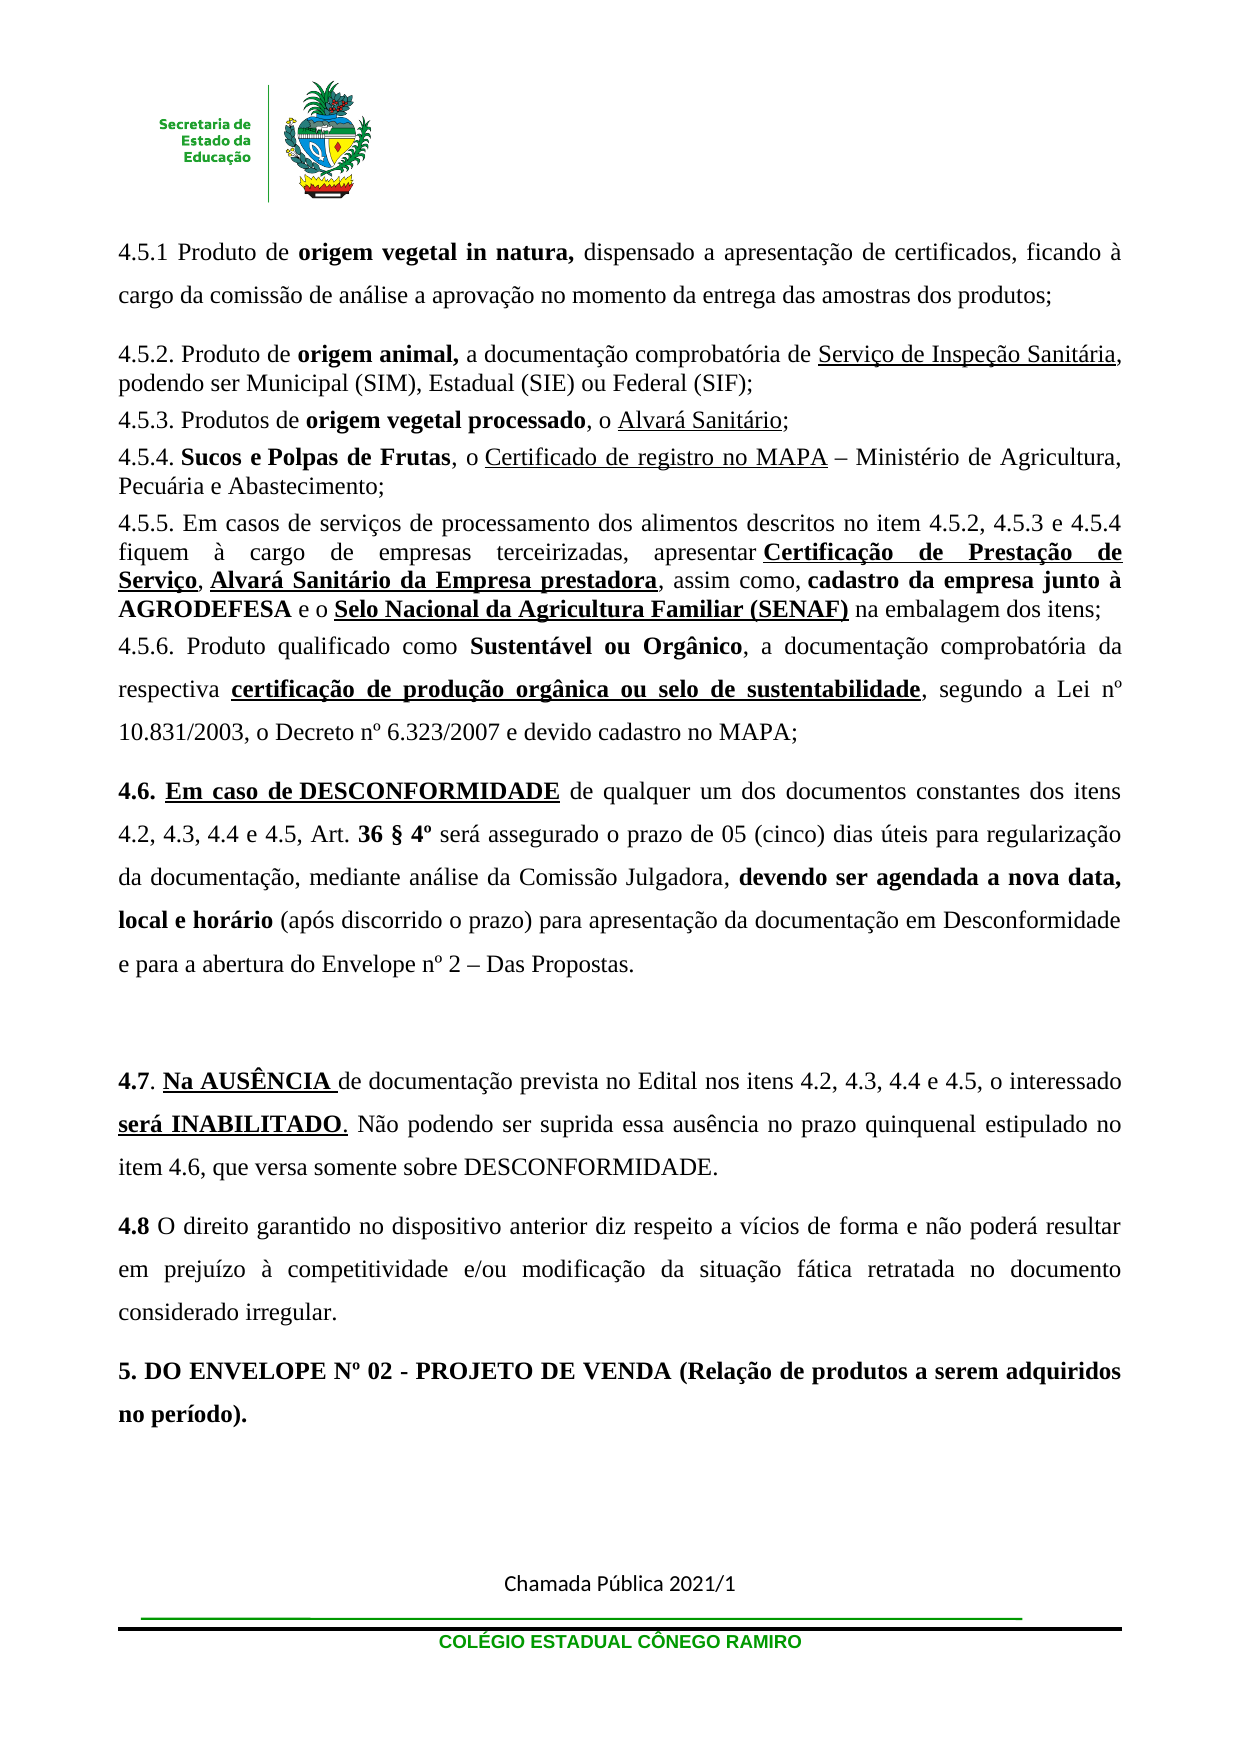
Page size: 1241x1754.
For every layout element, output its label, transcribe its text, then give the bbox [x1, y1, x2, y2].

text 4.7. Na AUSÊNCIA de documentação prevista no Edital nos itens 4.2, 4.3, 4.4 e 4.5, o interessado será INABILITADO. Não podendo ser suprida essa ausência no prazo quinquenal estipulado no item 4.6, que versa somente sobre DESCONFORMIDADE. [118, 1066, 1122, 1181]
text 4.5.2. Produto de origem animal, a documentação comprobatória de Serviço de Inspeção Sanitária, podendo ser Municipal (SIM), Estadual (SIE) ou Federal (SIF); [118, 339, 1122, 397]
text 4.8 O direito garantido no dispositivo anterior diz respeito a vícios de forma e não poderá resultar em prejuízo à competitividade e/ou modificação da situação fática retratada no documento considerado irregular. [118, 1211, 1122, 1326]
text 4.5.5. Em casos de serviços de processamento dos alimentos descritos no item 4.5.2, 4.5.3 e 4.5.4 fiquem à cargo de empresas terceirizadas, apresentar Certificação de Prestação de Serviço, Alvará Sanitário da Empresa prestadora, assim como, cadastro da empresa junto à AGRODEFESA e o Selo Nacional da Agricultura Familiar (SENAF) na embalagem dos itens; [118, 508, 1122, 623]
text 4.5.1 Produto de origem vegetal in natura, dispensado a apresentação de certificados, ficando à cargo da comissão de análise a aprovação no momento da entrega das amostras dos produtos; [118, 237, 1122, 309]
text 4.5.6. Produto qualificado como Sustentável ou Orgânico, a documentação comprobatória da respectiva certificação de produção orgânica ou selo de sustentabilidade, segundo a Lei nº 10.831/2003, o Decreto nº 6.323/2007 e devido cadastro no MAPA; [118, 631, 1122, 746]
picture [118, 73, 412, 210]
text 4.6. Em caso de DESCONFORMIDADE de qualquer um dos documentos constantes dos itens 4.2, 4.3, 4.4 e 4.5, Art. 36 § 4º será assegurado o prazo de 05 (cinco) dias úteis para regularização da documentação, mediante análise da Comissão Julgadora, devendo ser agendada a nova data, local e horário (após discorrido o prazo) para apresentação da documentação em Desconformidade e para a abertura do Envelope nº 2 – Das Propostas. [118, 776, 1122, 977]
text 4.5.4. Sucos e Polpas de Frutas, o Certificado de registro no MAPA – Ministério de Agricultura, Pecuária e Abastecimento; [118, 442, 1122, 499]
text 4.5.3. Produtos de origem vegetal processado, o Alvará Sanitário; [118, 405, 1122, 434]
text 5. DO ENVELOPE Nº 02 - PROJETO DE VENDA (Relação de produtos a serem adquiridos no período). [118, 1356, 1122, 1428]
